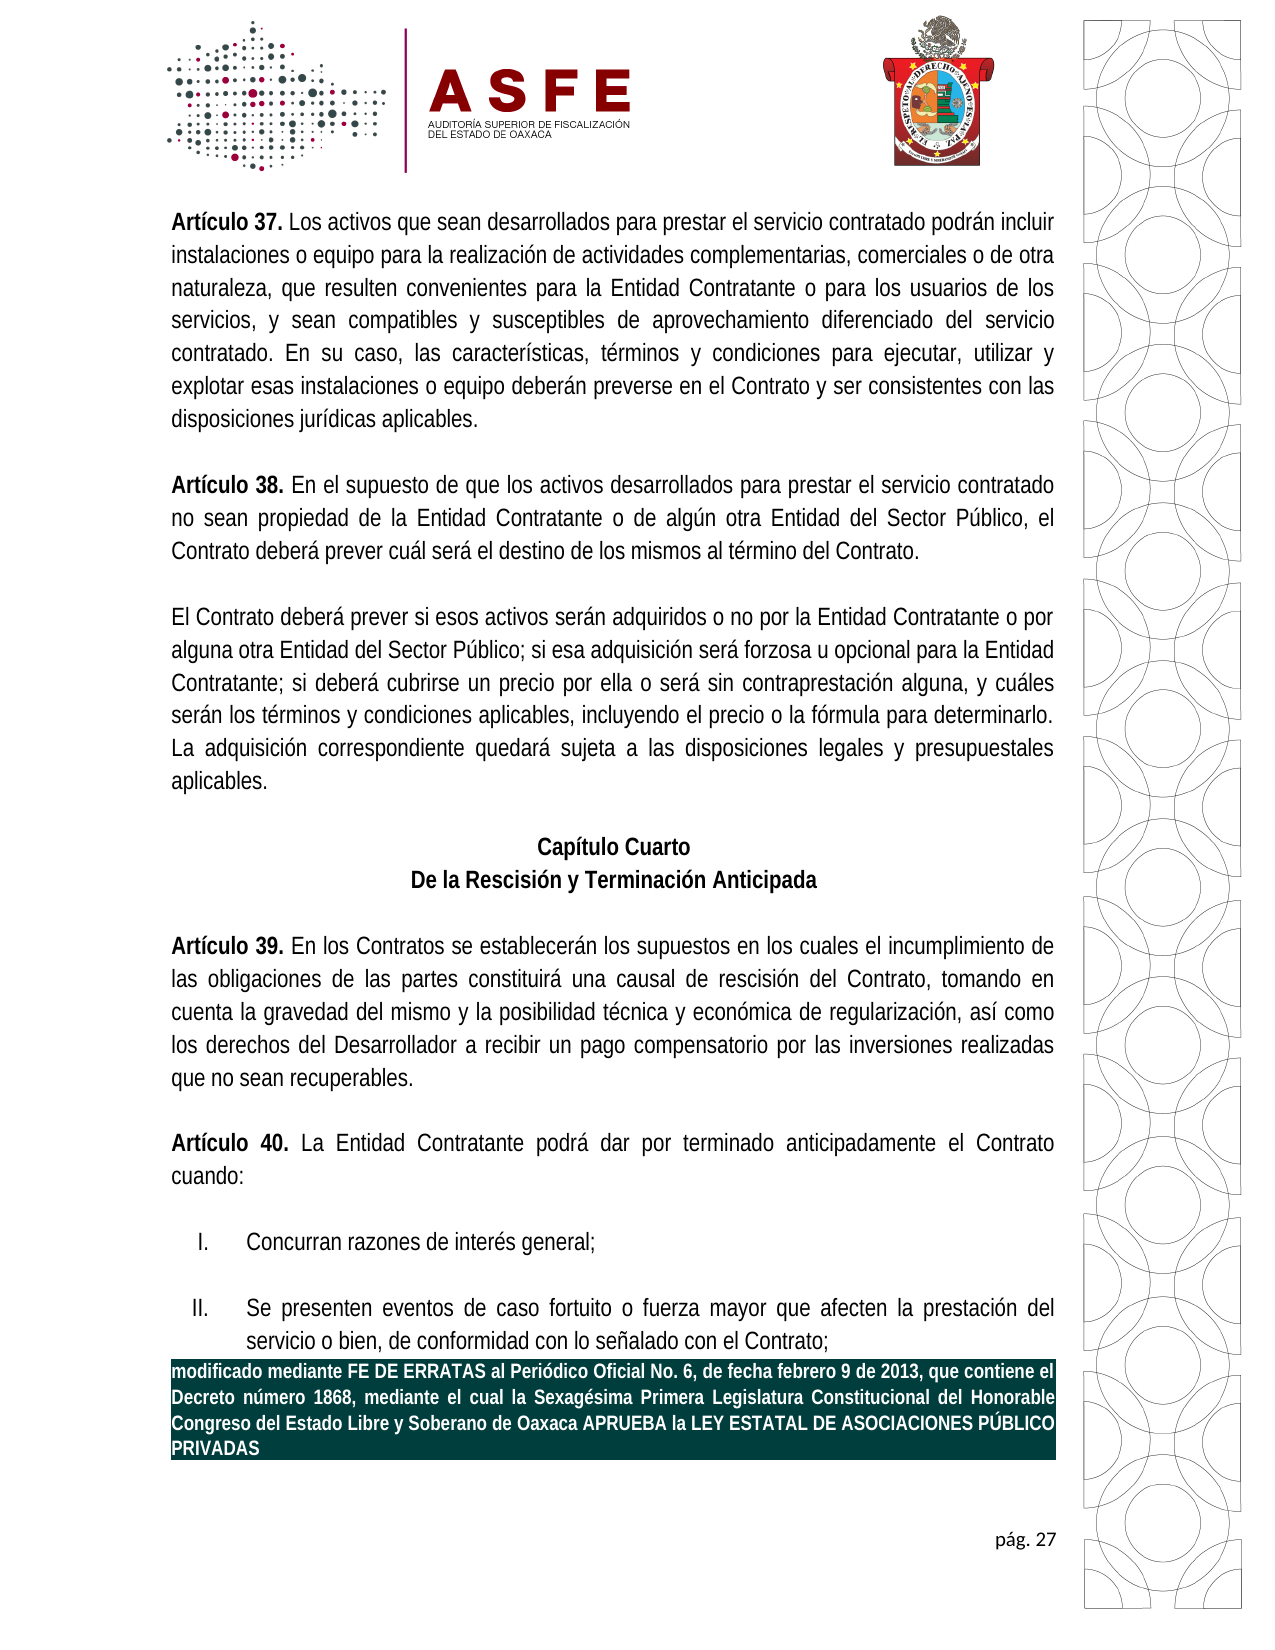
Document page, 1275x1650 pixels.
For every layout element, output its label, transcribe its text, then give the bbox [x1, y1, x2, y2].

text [171, 1359, 1056, 1460]
text Artículo 40. La Entidad Contratante podrá dar por terminado anticipadamente el Contrato cuando: [171, 1128, 1056, 1190]
picture [167, 13, 1275, 1650]
text Capítulo Cuarto [171, 832, 1056, 861]
list Se presenten eventos de caso fortuito o fuerza mayor que afecten la prestación del servicio o bien, de conformidad con lo señalado con el Contrato; [209, 1293, 1056, 1354]
text Artículo 38. En el supuesto de que los activos desarrollados para prestar el servicio contratado no sean propiedad de la Entidad Contratante o de algún otra Entidad del Sector Público, el Contrato deberá prever cuál será el destino de los mismos al término del Contrato. [171, 470, 1056, 564]
text De la Rescisión y Terminación Anticipada [171, 865, 1056, 894]
list Concurran razones de interés general; [209, 1227, 1056, 1256]
text El Contrato deberá prever si esos activos serán adquiridos o no por la Entidad Contratante o por alguna otra Entidad del Sector Público; si esa adquisición será forzosa u opcional para la Entidad Contratante; si deberá cubrirse un precio por ella o será sin contraprestación alguna, y cuáles serán los términos y condiciones aplicables, incluyendo el precio o la fórmula para determinarlo. La adquisición correspondiente quedará sujeta a las disposiciones legales y presupuestales aplicables. [171, 602, 1056, 795]
text Artículo 37. Los activos que sean desarrollados para prestar el servicio contratado podrán incluir instalaciones o equipo para la realización de actividades complementarias, comerciales o de otra naturaleza, que resulten convenientes para la Entidad Contratante o para los usuarios de los servicios, y sean compatibles y susceptibles de aprovechamiento diferenciado del servicio contratado. En su caso, las características, términos y condiciones para ejecutar, utilizar y explotar esas instalaciones o equipo deberán preverse en el Contrato y ser consistentes con las disposiciones jurídicas aplicables. [171, 207, 1056, 433]
text Artículo 39. En los Contratos se establecerán los supuestos en los cuales el incumplimiento de las obligaciones de las partes constituirá una causal de rescisión del Contrato, tomando en cuenta la gravedad del mismo y la posibilidad técnica y económica de regularización, así como los derechos del Desarrollador a recibir un pago compensatorio por las inversiones realizadas que no sean recuperables. [171, 931, 1056, 1091]
